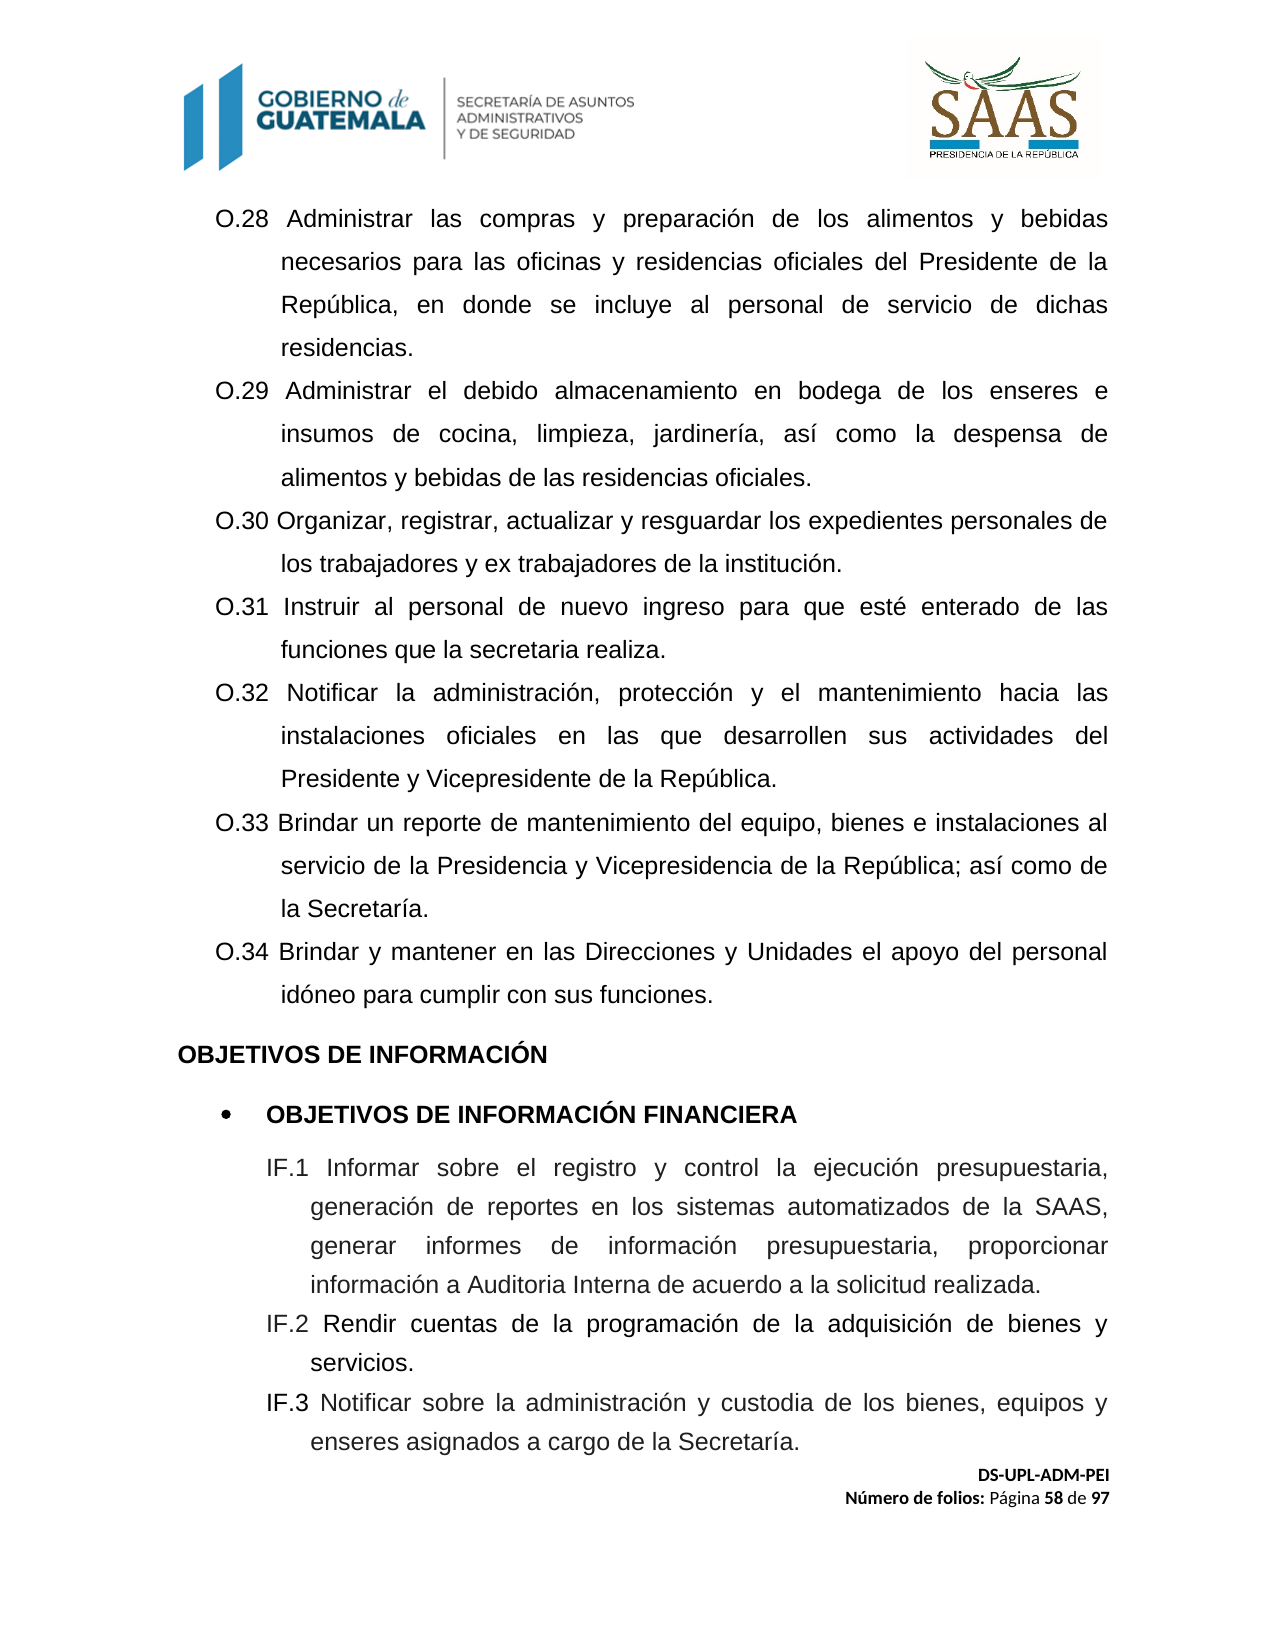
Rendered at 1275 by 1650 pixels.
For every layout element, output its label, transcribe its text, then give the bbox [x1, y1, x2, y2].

list O.30 Organizar, registrar, actualizar y resguardar los expedientes personales de los trabajadores y ex trabajadores de la institución. [215, 506, 1109, 577]
list O.29 Administrar el debido almacenamiento en bodega de los enseres e insumos de cocina, limpieza, jardinería, así como la despensa de alimentos y bebidas de las residencias oficiales. [215, 376, 1109, 491]
text OBJETIVOS DE INFORMACIÓN [177, 1040, 1109, 1068]
list O.28 Administrar las compras y preparación de los alimentos y bebidas necesarios para las oficinas y residencias oficiales del Presidente de la República, en donde se incluye al personal de servicio de dichas residencias. [215, 204, 1109, 362]
list OBJETIVOS DE INFORMACIÓN FINANCIERA [222, 1099, 1109, 1128]
text IF.3 Notificar sobre la administración y custodia de los bienes, equipos y enseres asignados a cargo de la Secretaría. [266, 1377, 1109, 1455]
text IF.2 Rendir cuentas de la programación de la adquisición de bienes y servicios. [266, 1299, 1109, 1377]
picture [177, 56, 644, 180]
list O.32 Notificar la administración, protección y el mantenimiento hacia las instalaciones oficiales en las que desarrollen sus actividades del Presidente y Vicepresidente de la República. [215, 678, 1109, 793]
list O.31 Instruir al personal de nuevo ingreso para que esté enterado de las funciones que la secretaria realiza. [215, 592, 1109, 664]
text IF.1 Informar sobre el registro y control la ejecución presupuestaria, generación de reportes en los sistemas automatizados de la SAAS, generar informes de información presupuestaria, proporcionar información a Auditoria Interna de acuerdo a la solicitud realizada. [266, 1143, 1109, 1299]
list O.33 Brindar un reporte de mantenimiento del equipo, bienes e instalaciones al servicio de la Presidencia y Vicepresidencia de la República; así como de la Secretaría. [215, 807, 1109, 922]
list O.34 Brindar y mantener en las Direcciones y Unidades el apoyo del personal idóneo para cumplir con sus funciones. [215, 937, 1109, 1009]
picture [906, 38, 1102, 180]
